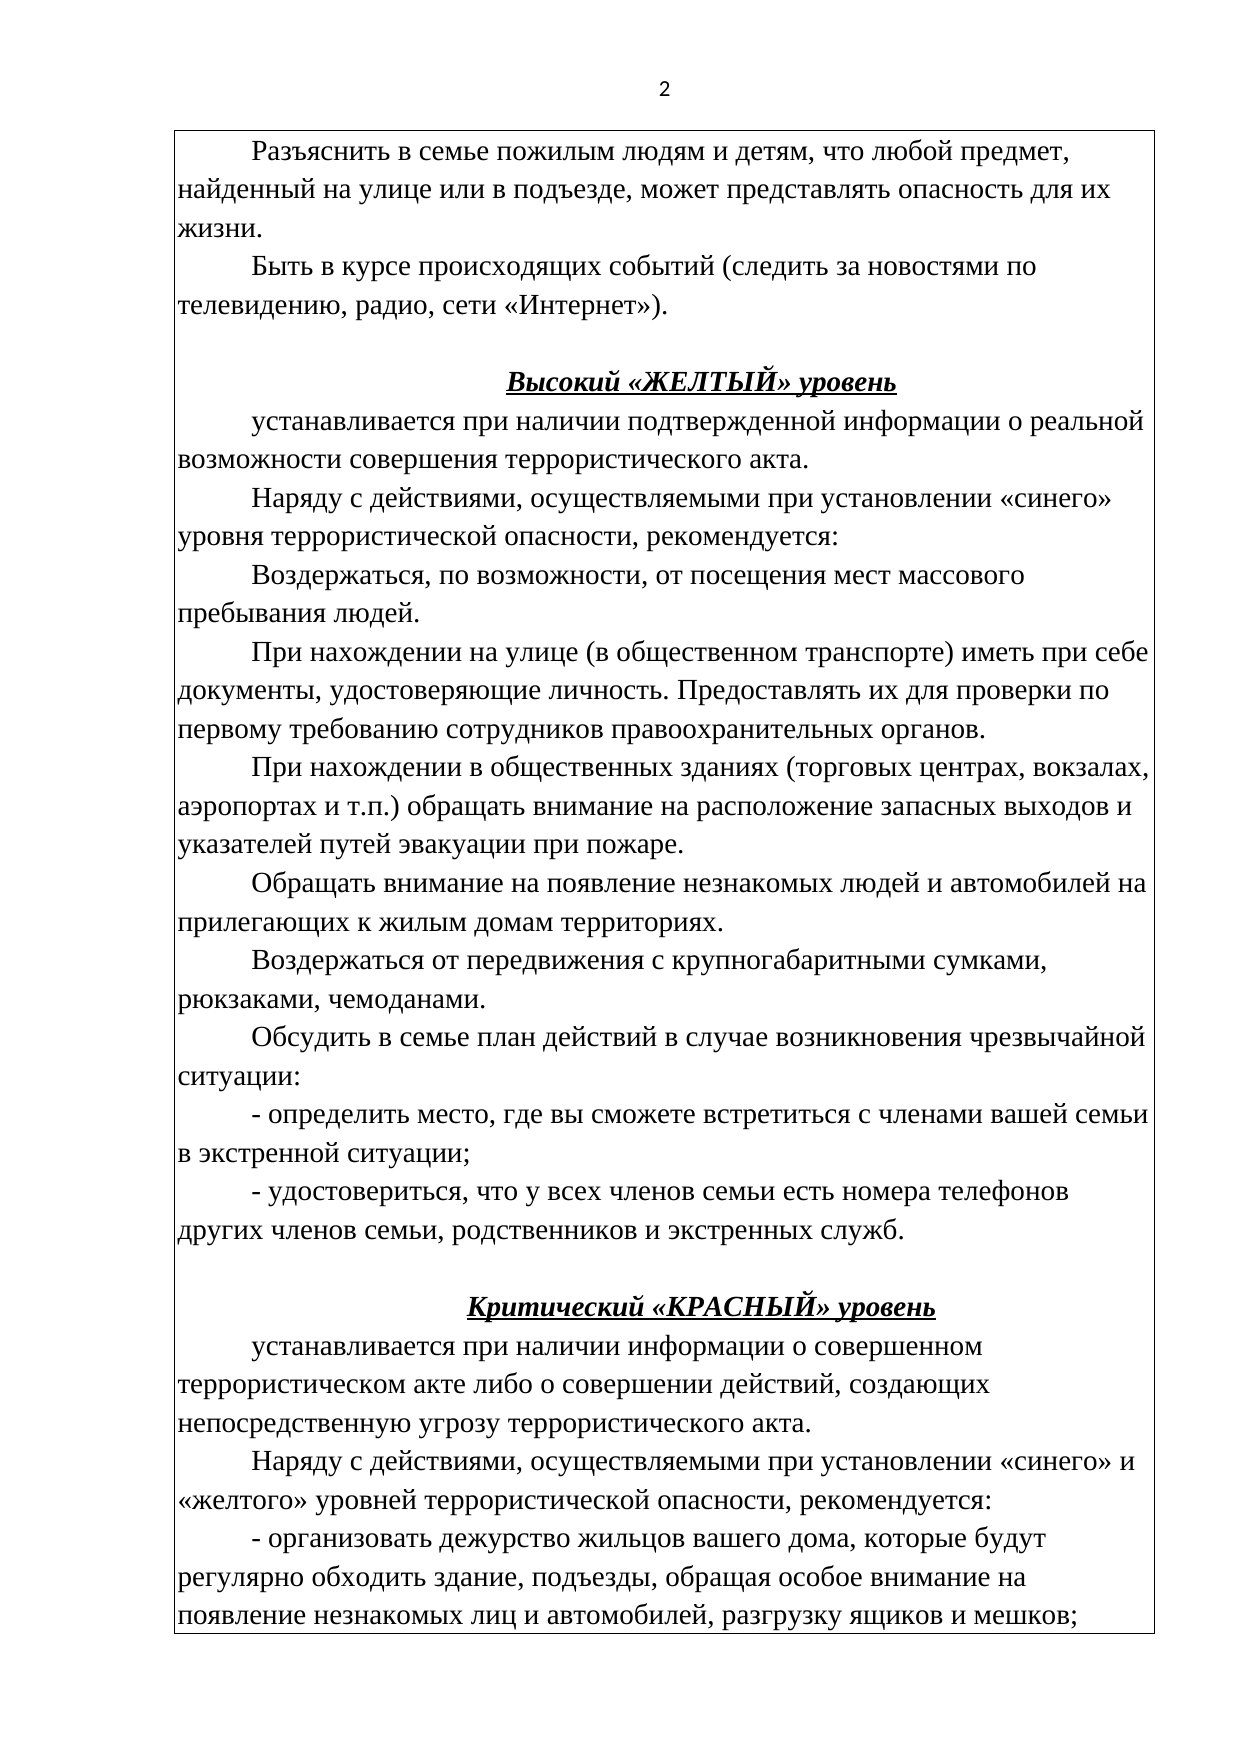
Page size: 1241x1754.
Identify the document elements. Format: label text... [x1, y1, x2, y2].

text Обращать внимание на появление незнакомых людей и автомобилей на прилегающих к жилым домам территориях. [175, 862, 1154, 937]
text - определить место, где вы сможете встретиться с членами вашей семьи в экстренной ситуации; [175, 1093, 1154, 1168]
text Критический «КРАСНЫЙ» уровень [175, 1286, 1154, 1323]
text Разъяснить в семье пожилым людям и детям, что любой предмет, найденный на улице или в подъезде, может представлять опасность для их жизни. [175, 131, 1154, 243]
text Высокий «ЖЕЛТЫЙ» уровень [175, 361, 1154, 398]
text Быть в курсе происходящих событий (следить за новостями по телевидению, радио, сети «Интернет»). [175, 245, 1154, 321]
text При нахождении на улице (в общественном транспорте) иметь при себе документы, удостоверяющие личность. Предоставлять их для проверки по первому требованию сотрудников правоохранительных органов. [175, 631, 1154, 744]
text - организовать дежурство жильцов вашего дома, которые будут регулярно обходить здание, подъезды, обращая особое внимание на появление незнакомых лиц и автомобилей, разгрузку ящиков и мешков; [175, 1517, 1154, 1633]
text Наряду с действиями, осуществляемыми при установлении «синего» уровня террористической опасности, рекомендуется: [175, 477, 1154, 552]
text Наряду с действиями, осуществляемыми при установлении «синего» и «желтого» уровней террористической опасности, рекомендуется: [175, 1440, 1154, 1515]
text устанавливается при наличии подтвержденной информации о реальной возможности совершения террористического акта. [175, 399, 1154, 475]
text Воздержаться, по возможности, от посещения мест массового пребывания людей. [175, 554, 1154, 629]
text Обсудить в семье план действий в случае возникновения чрезвычайной ситуации: [175, 1016, 1154, 1091]
text При нахождении в общественных зданиях (торговых центрах, вокзалах, аэропортах и т.п.) обращать внимание на расположение запасных выходов и указателей путей эвакуации при пожаре. [175, 746, 1154, 860]
text Воздержаться от передвижения с крупногабаритными сумками, рюкзаками, чемоданами. [175, 939, 1154, 1014]
text - удостовериться, что у всех членов семьи есть номера телефонов других членов семьи, родственников и экстренных служб. [175, 1170, 1154, 1246]
text устанавливается при наличии информации о совершенном террористическом акте либо о совершении действий, создающих непосредственную угрозу террористического акта. [175, 1324, 1154, 1438]
